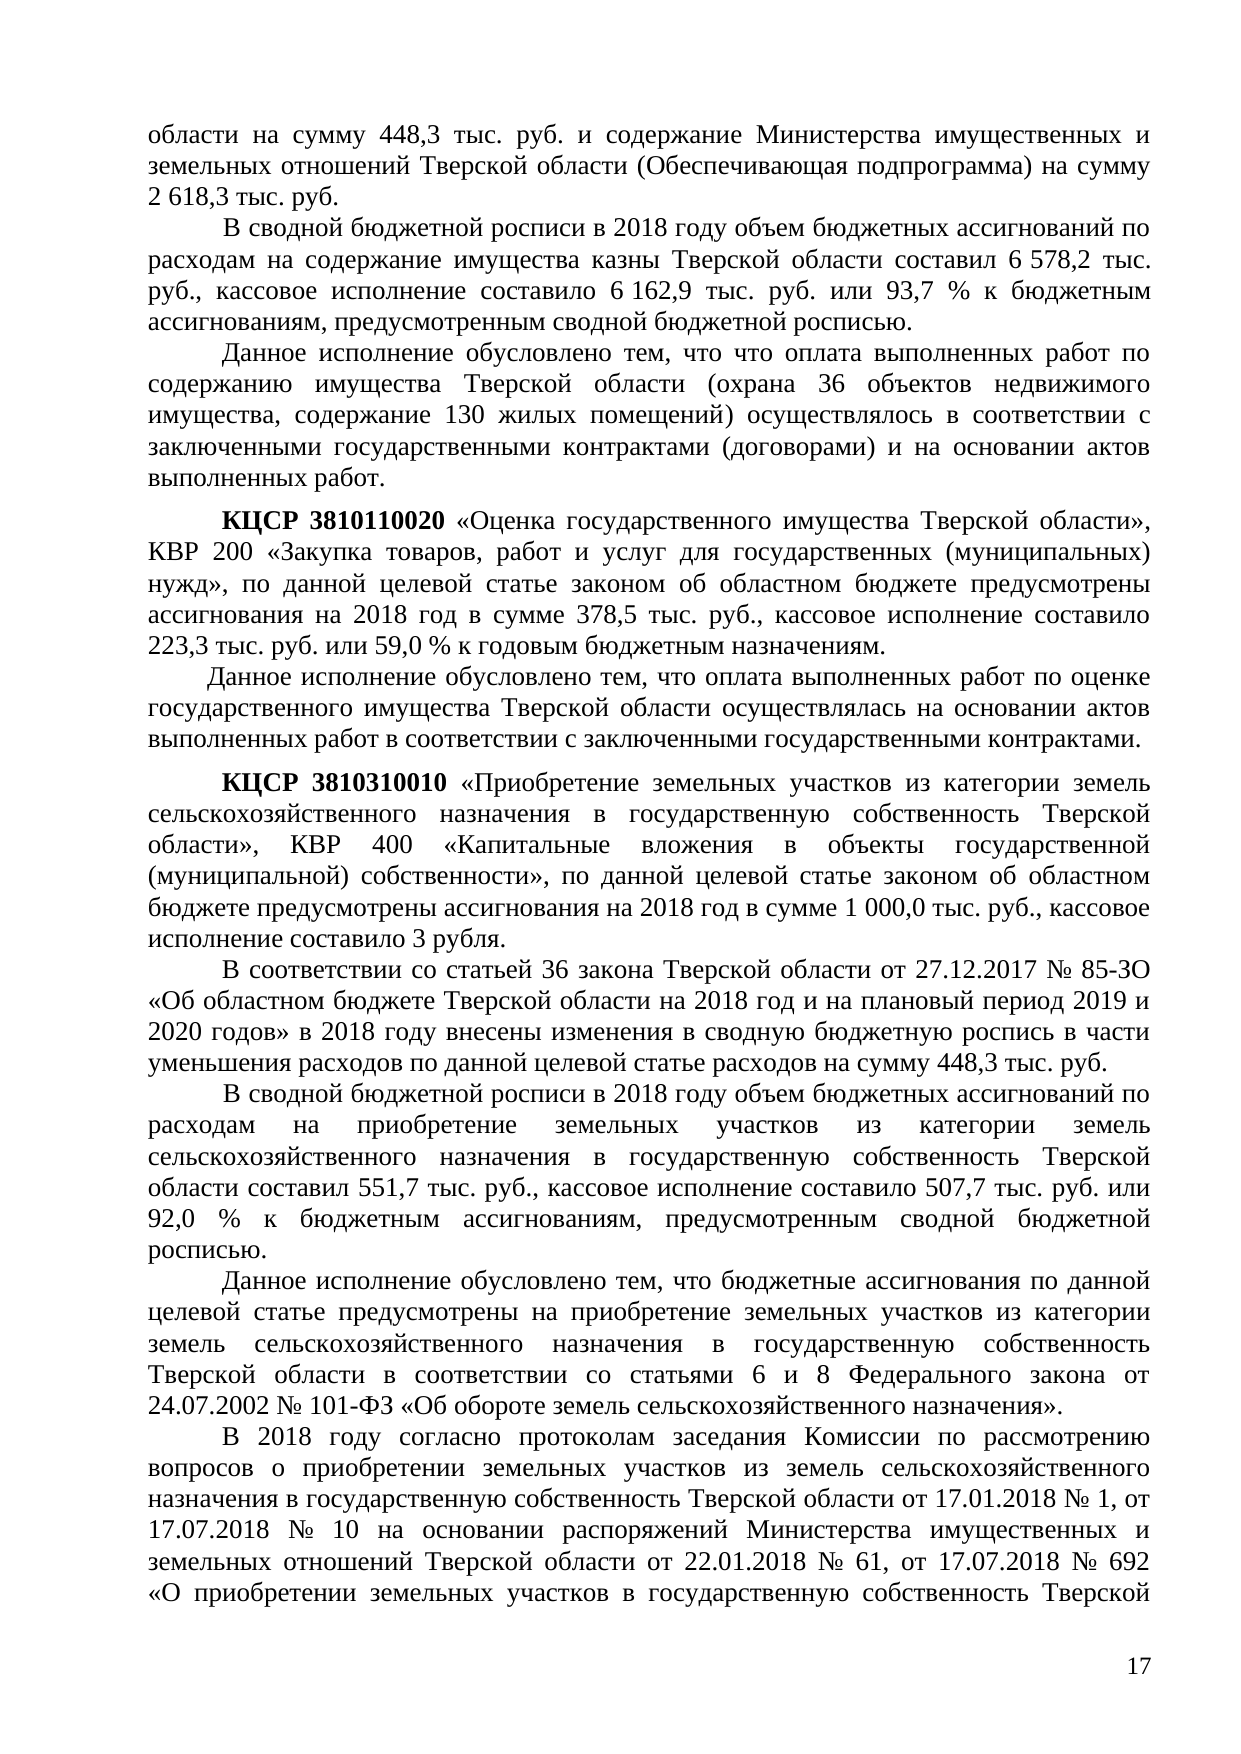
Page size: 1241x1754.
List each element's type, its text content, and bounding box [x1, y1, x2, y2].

text В сводной бюджетной росписи в 2018 году объем бюджетных ассигнований по расходам на содержание имущества казны Тверской области составил 6 578,2 тыс. руб., кассовое исполнение составило 6 162,9 тыс. руб. или 93,7 % к бюджетным ассигнованиям, предусмотренным сводной бюджетной росписью. [148, 212, 1152, 336]
text Данное исполнение обусловлено тем, что бюджетные ассигнования по данной целевой статье предусмотрены на приобретение земельных участков из категории земель сельскохозяйственного назначения в государственную собственность Тверской области в соответствии со статьями 6 и 8 Федерального закона от 24.07.2002 № 101-ФЗ «Об обороте земель сельскохозяйственного назначения». [148, 1264, 1152, 1420]
text В соответствии со статьей 36 закона Тверской области от 27.12.2017 № 85-ЗО «Об областном бюджете Тверской области на 2018 год и на плановый период 2019 и 2020 годов» в 2018 году внесены изменения в сводную бюджетную роспись в части уменьшения расходов по данной целевой статье расходов на сумму 448,3 тыс. руб. [148, 953, 1152, 1077]
text Данное исполнение обусловлено тем, что что оплата выполненных работ по содержанию имущества Тверской области (охрана 36 объектов недвижимого имущества, содержание 130 жилых помещений) осуществлялось в соответствии с заключенными государственными контрактами (договорами) и на основании актов выполненных работ. [148, 336, 1152, 492]
text КЦСР 3810310010 «Приобретение земельных участков из категории земель сельскохозяйственного назначения в государственную собственность Тверской области», КВР 400 «Капитальные вложения в объекты государственной (муниципальной) собственности», по данной целевой статье законом об областном бюджете предусмотрены ассигнования на 2018 год в сумме 1 000,0 тыс. руб., кассовое исполнение составило 3 рубля. [148, 766, 1152, 953]
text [148, 1420, 1152, 1607]
text В сводной бюджетной росписи в 2018 году объем бюджетных ассигнований по расходам на приобретение земельных участков из категории земель сельскохозяйственного назначения в государственную собственность Тверской области составил 551,7 тыс. руб., кассовое исполнение составило 507,7 тыс. руб. или 92,0 % к бюджетным ассигнованиям, предусмотренным сводной бюджетной росписью. [148, 1077, 1152, 1264]
text КЦСР 3810110020 «Оценка государственного имущества Тверской области», КВР 200 «Закупка товаров, работ и услуг для государственных (муниципальных) нужд», по данной целевой статье законом об областном бюджете предусмотрены ассигнования на 2018 год в сумме 378,5 тыс. руб., кассовое исполнение составило 223,3 тыс. руб. или 59,0 % к годовым бюджетным назначениям. [148, 504, 1152, 660]
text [148, 118, 1152, 212]
text Данное исполнение обусловлено тем, что оплата выполненных работ по оценке государственного имущества Тверской области осуществлялась на основании актов выполненных работ в соответствии с заключенными государственными контрактами. [148, 660, 1152, 753]
